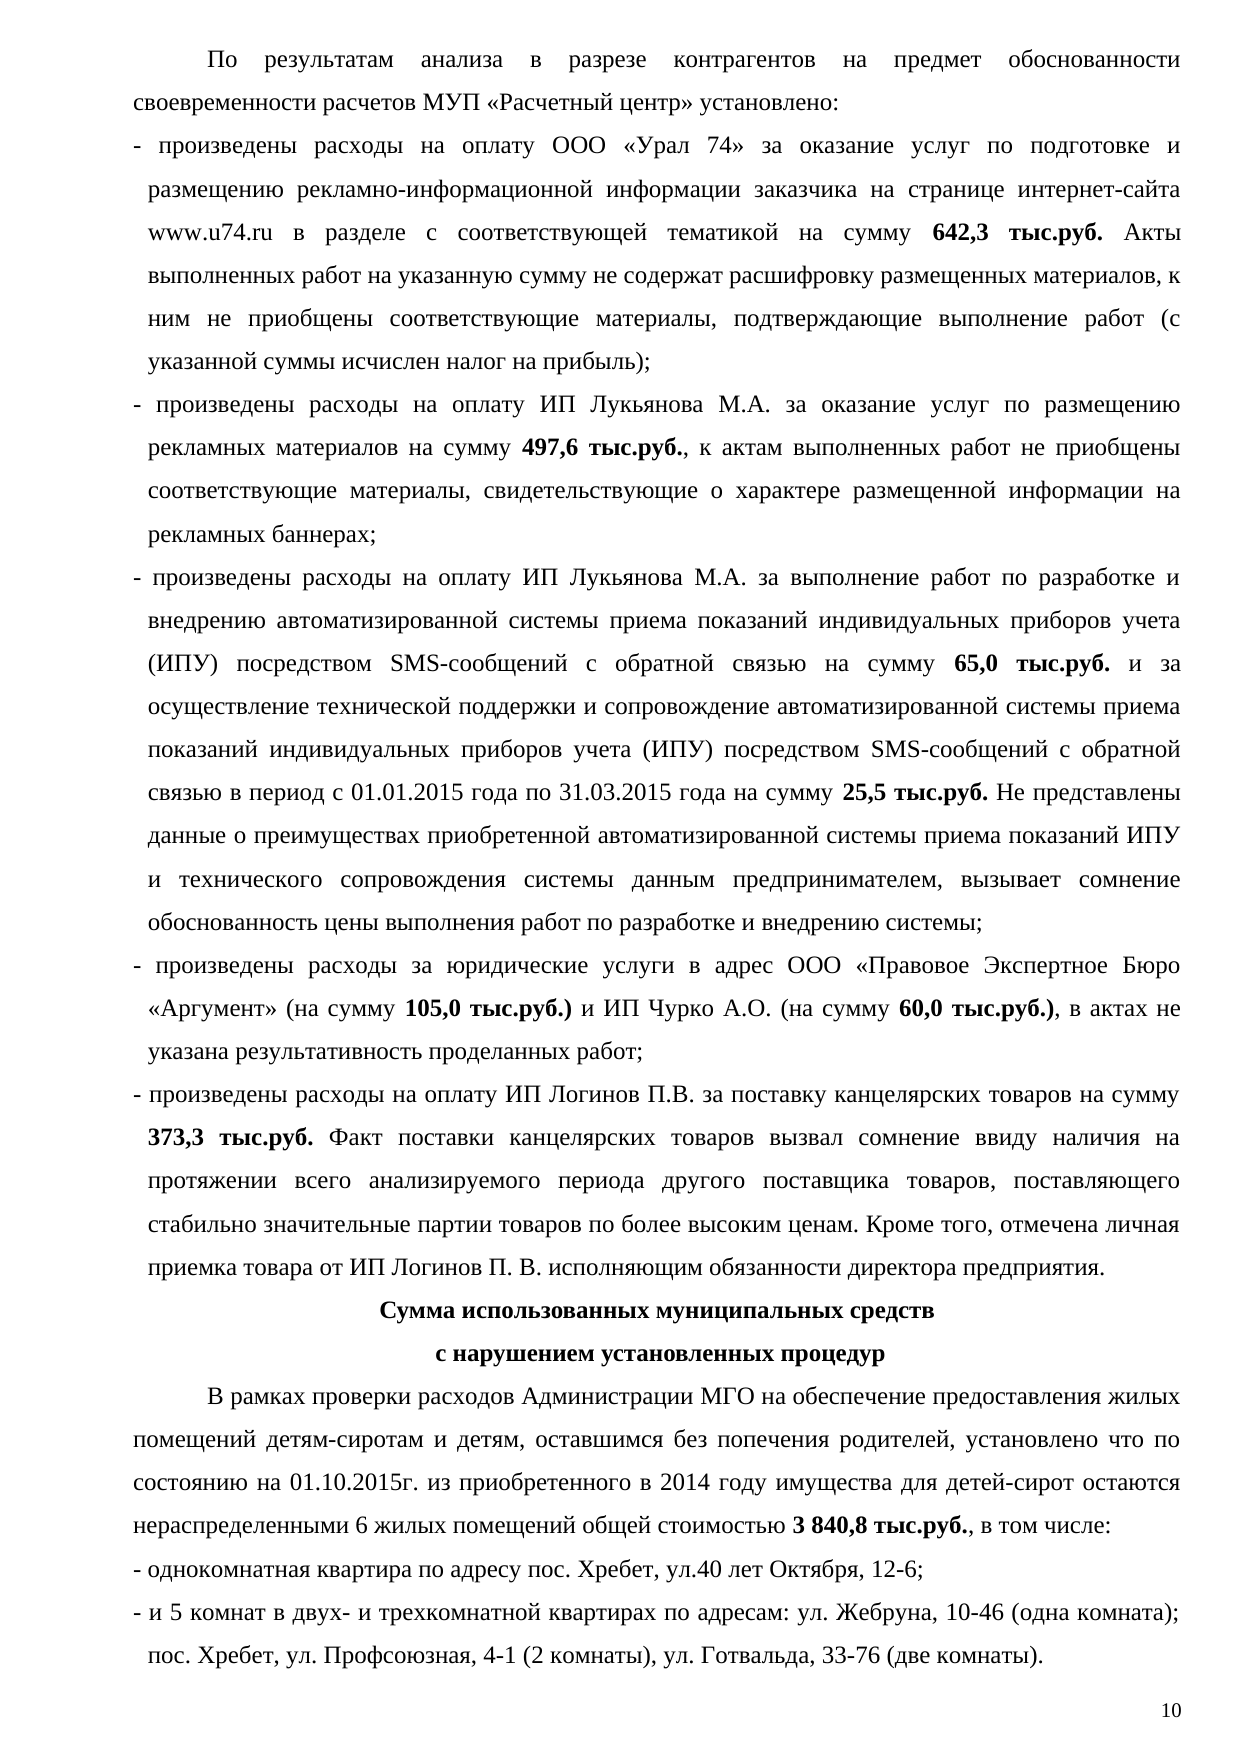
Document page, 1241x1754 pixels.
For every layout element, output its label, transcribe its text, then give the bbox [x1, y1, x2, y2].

text с нарушением установленных процедур [133, 1338, 1181, 1367]
text - произведены расходы за юридические услуги в адрес ООО «Правовое Экспертное Бюро «Аргумент» (на сумму 105,0 тыс.руб.) и ИП Чурко А.О. (на сумму 60,0 тыс.руб.), в актах не указана результативность проделанных работ; [133, 950, 1181, 1065]
text Сумма использованных муниципальных средств [133, 1295, 1181, 1324]
text - произведены расходы на оплату ИП Лукьянова М.А. за оказание услуг по размещению рекламных материалов на сумму 497,6 тыс.руб., к актам выполненных работ не приобщены соответствующие материалы, свидетельствующие о характере размещенной информации на рекламных баннерах; [133, 389, 1181, 547]
text - произведены расходы на оплату ИП Логинов П.В. за поставку канцелярских товаров на сумму 373,3 тыс.руб. Факт поставки канцелярских товаров вызвал сомнение ввиду наличия на протяжении всего анализируемого периода другого поставщика товаров, поставляющего стабильно значительные партии товаров по более высоким ценам. Кроме того, отмечена личная приемка товара от ИП Логинов П. В. исполняющим обязанности директора предприятия. [133, 1079, 1181, 1281]
text - произведены расходы на оплату ИП Лукьянова М.А. за выполнение работ по разработке и внедрению автоматизированной системы приема показаний индивидуальных приборов учета (ИПУ) посредством SMS-сообщений с обратной связью на сумму 65,0 тыс.руб. и за осуществление технической поддержки и сопровождение автоматизированной системы приема показаний индивидуальных приборов учета (ИПУ) посредством SMS-сообщений с обратной связью в период с 01.01.2015 года по 31.03.2015 года на сумму 25,5 тыс.руб. Не представлены данные о преимуществах приобретенной автоматизированной системы приема показаний ИПУ и технического сопровождения системы данным предпринимателем, вызывает сомнение обоснованность цены выполнения работ по разработке и внедрению системы; [133, 562, 1181, 936]
text В рамках проверки расходов Администрации МГО на обеспечение предоставления жилых помещений детям-сиротам и детям, оставшимся без попечения родителей, установлено что по состоянию на 01.10.2015г. из приобретенного в 2014 году имущества для детей-сирот остаются нераспределенными 6 жилых помещений общей стоимостью 3 840,8 тыс.руб., в том числе: [133, 1381, 1181, 1539]
text - произведены расходы на оплату ООО «Урал 74» за оказание услуг по подготовке и размещению рекламно-информационной информации заказчика на странице интернет-сайта www.u74.ru в разделе с соответствующей тематикой на сумму 642,3 тыс.руб. Акты выполненных работ на указанную сумму не содержат расшифровку размещенных материалов, к ним не приобщены соответствующие материалы, подтверждающие выполнение работ (с указанной суммы исчислен налог на прибыль); [133, 131, 1181, 375]
text - однокомнатная квартира по адресу пос. Хребет, ул.40 лет Октября, 12-6; [133, 1554, 1181, 1582]
text - и 5 комнат в двух- и трехкомнатной квартирах по адресам: ул. Жебруна, 10-46 (одна комната); пос. Хребет, ул. Профсоюзная, 4-1 (2 комнаты), ул. Готвальда, 33-76 (две комнаты). [133, 1597, 1181, 1669]
text По результатам анализа в разрезе контрагентов на предмет обоснованности своевременности расчетов МУП «Расчетный центр» установлено: [133, 44, 1181, 116]
